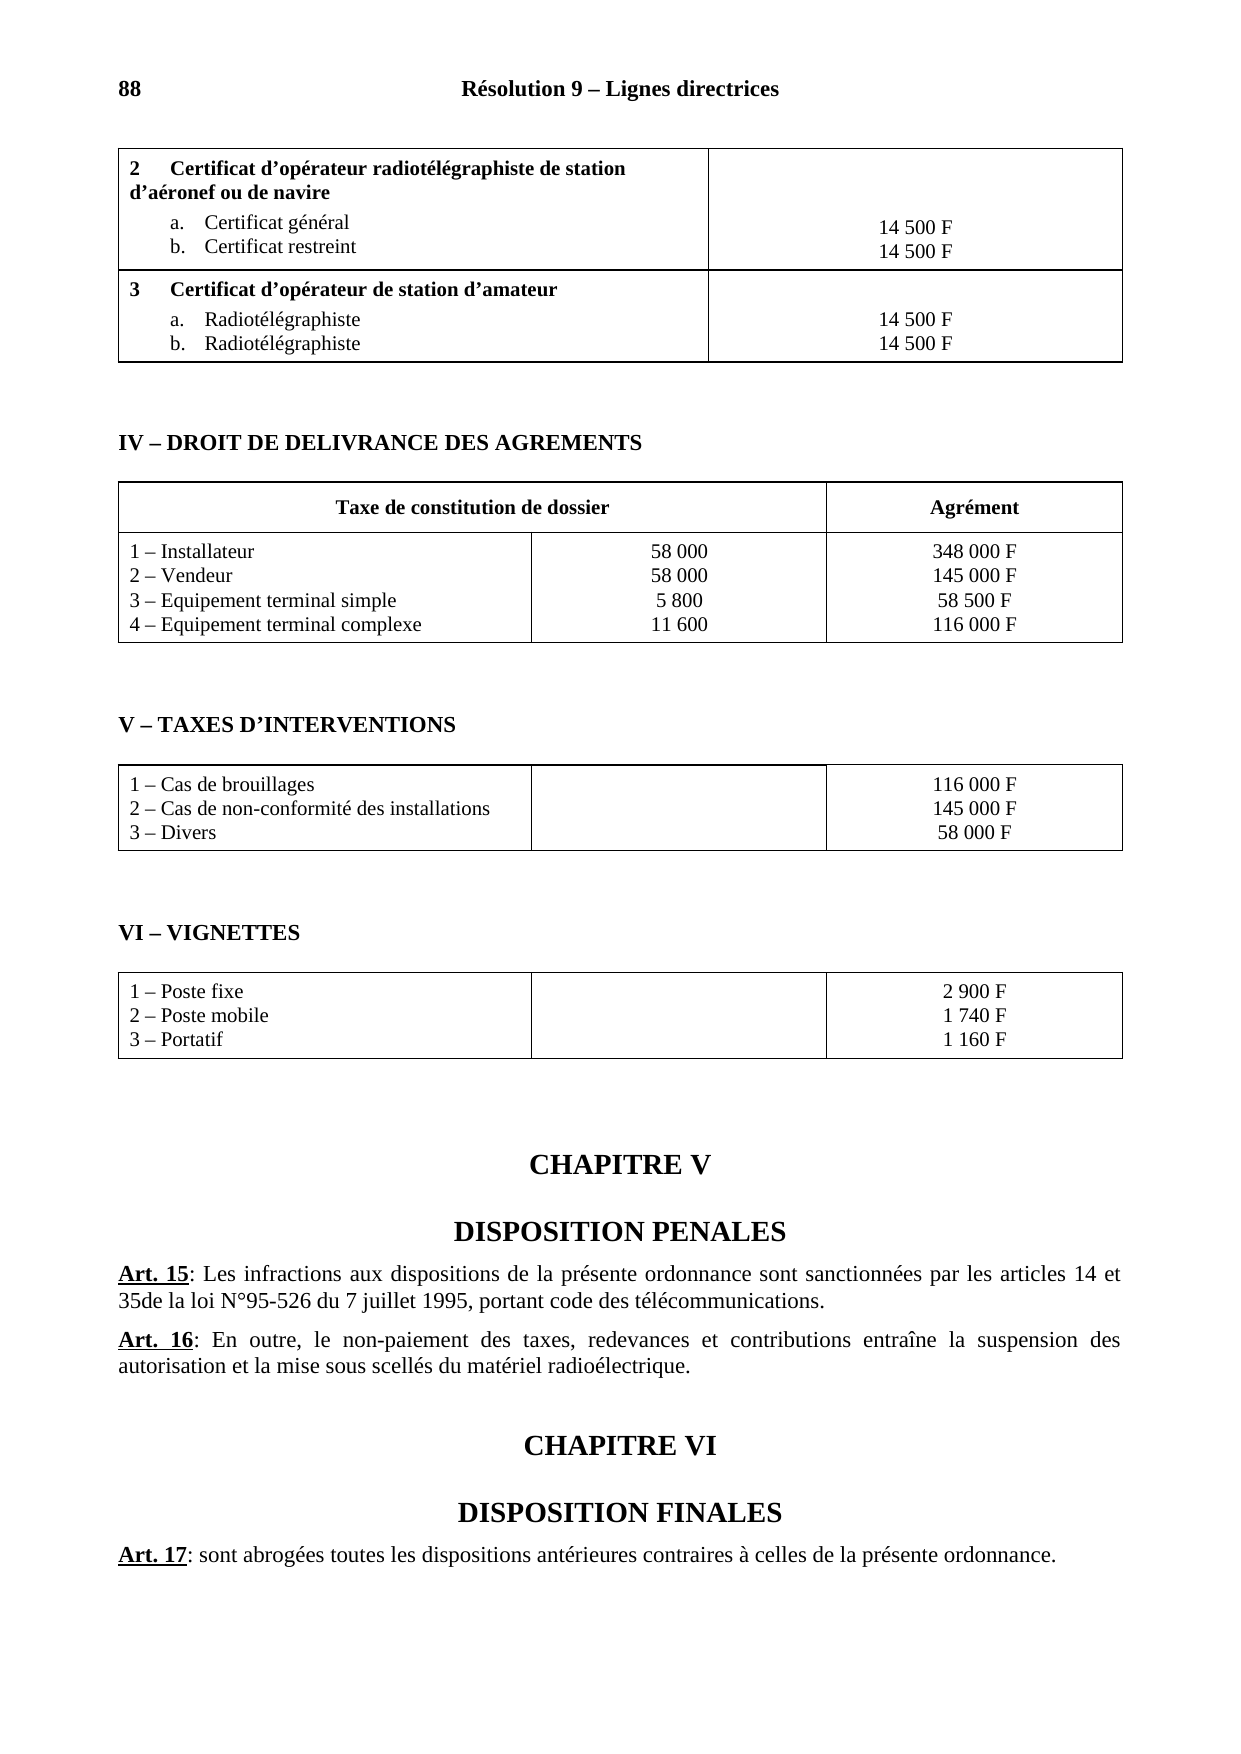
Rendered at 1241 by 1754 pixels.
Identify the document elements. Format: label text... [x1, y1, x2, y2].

table_header 2 Certificat d’opérateur radiotélégraphiste de station d’aéronef ou de navire a. Certificat général b. Certificat restreint [119, 149, 708, 269]
table_header 1 – Cas de brouillages 2 – Cas de non-conformité des installations 3 – Divers [119, 766, 531, 850]
table_header 14 500 F 14 500 F [709, 149, 1122, 269]
text CHAPITRE V DISPOSITION PENALES [118, 1147, 1122, 1248]
subtitle V – TAXES D’INTERVENTIONS [118, 711, 1122, 738]
table_cell 3 Certificat d’opérateur de station d’amateur a. Radiotélégraphiste b. Radiotélégraphiste [119, 271, 708, 361]
text CHAPITRE VI DISPOSITION FINALES [118, 1428, 1122, 1529]
text Art. 15: Les infractions aux dispositions de la présente ordonnance sont sanctionnées par les articles 14 et 35de la loi N°95-526 du 7 juillet 1995, portant code des télécommunications. [118, 1261, 1122, 1313]
subtitle VI – VIGNETTES [118, 919, 1122, 945]
table_header [532, 973, 826, 1057]
table_header [532, 766, 826, 850]
text Art. 17: sont abrogées toutes les dispositions antérieures contraires à celles de la présente ordonnance. [118, 1542, 1122, 1568]
table_header 1 – Poste fixe 2 – Poste mobile 3 – Portatif [119, 973, 531, 1057]
table_cell 58 000 58 000 5 800 11 600 [532, 533, 826, 642]
table_header 116 000 F 145 000 F 58 000 F [827, 765, 1122, 850]
table_cell 348 000 F 145 000 F 58 500 F 116 000 F [827, 533, 1122, 642]
table_header Taxe de constitution de dossier [119, 483, 826, 532]
table_header 2 900 F 1 740 F 1 160 F [827, 973, 1122, 1057]
table_header Agrément [827, 483, 1122, 532]
text Art. 16: En outre, le non-paiement des taxes, redevances et contributions entraîne la suspension des autorisation et la mise sous scellés du matériel radioélectrique. [118, 1326, 1122, 1378]
subtitle IV – DROIT DE DELIVRANCE DES AGREMENTS [118, 429, 1122, 455]
table_cell 1 – Installateur 2 – Vendeur 3 – Equipement terminal simple 4 – Equipement terminal complexe [119, 533, 531, 642]
table_cell 14 500 F 14 500 F [709, 271, 1122, 361]
